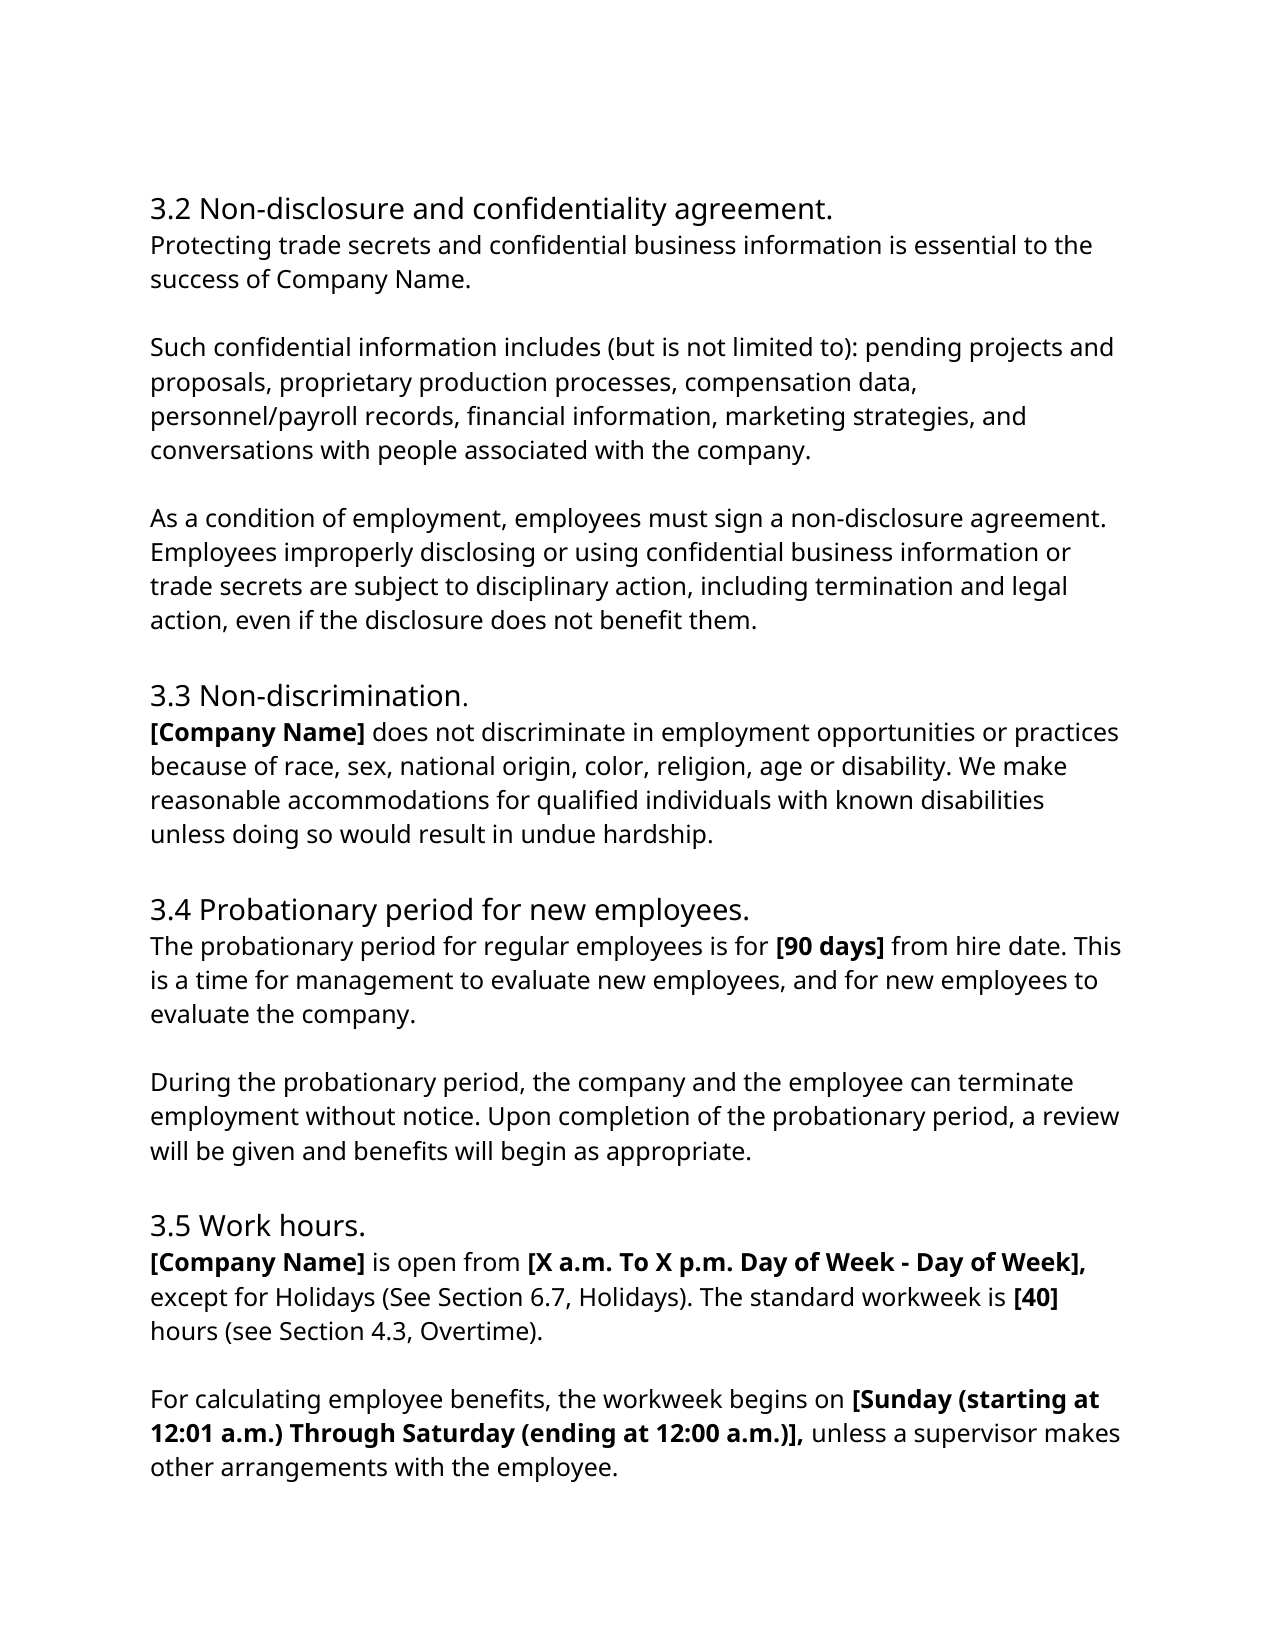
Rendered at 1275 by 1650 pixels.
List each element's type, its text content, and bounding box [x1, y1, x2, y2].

text Protecting trade secrets and confidential business information is essential to the success of Company Name. [150, 228, 1125, 296]
text The probationary period for regular employees is for [90 days] from hire date. This is a time for management to evaluate new employees, and for new employees to evaluate the company. [150, 929, 1125, 1031]
text For calculating employee benefits, the workweek begins on [Sunday (starting at 12:01 a.m.) Through Saturday (ending at 12:00 a.m.)], unless a supervisor makes other arrangements with the employee. [150, 1381, 1125, 1483]
text Such confidential information includes (but is not limited to): pending projects and proposals, proprietary production processes, compensation data, personnel/payroll records, financial information, marketing strategies, and conversations with people associated with the company. [150, 330, 1125, 466]
text During the probationary period, the company and the employee can terminate employment without notice. Upon completion of the probationary period, a review will be given and benefits will begin as appropriate. [150, 1065, 1125, 1167]
text [Company Name] does not discriminate in employment opportunities or practices because of race, sex, national origin, color, religion, age or disability. We make reasonable accommodations for qualified individuals with known disabilities unless doing so would result in undue hardship. [150, 714, 1125, 851]
text As a condition of employment, employees must sign a non-disclosure agreement. Employees improperly disclosing or using confidential business information or trade secrets are subject to disciplinary action, including termination and legal action, even if the disclosure does not benefit them. [150, 500, 1125, 637]
text [Company Name] is open from [X a.m. To X p.m. Day of Week - Day of Week], except for Holidays (See Section 6.7, Holidays). The standard workweek is [40] hours (see Section 4.3, Overtime). [150, 1245, 1125, 1347]
subtitle 3.5 Work hours. [150, 1205, 1125, 1245]
subtitle 3.3 Non-discrimination. [150, 675, 1125, 714]
subtitle 3.4 Probationary period for new employees. [150, 889, 1125, 929]
subtitle 3.2 Non-disclosure and confidentiality agreement. [150, 188, 1125, 228]
